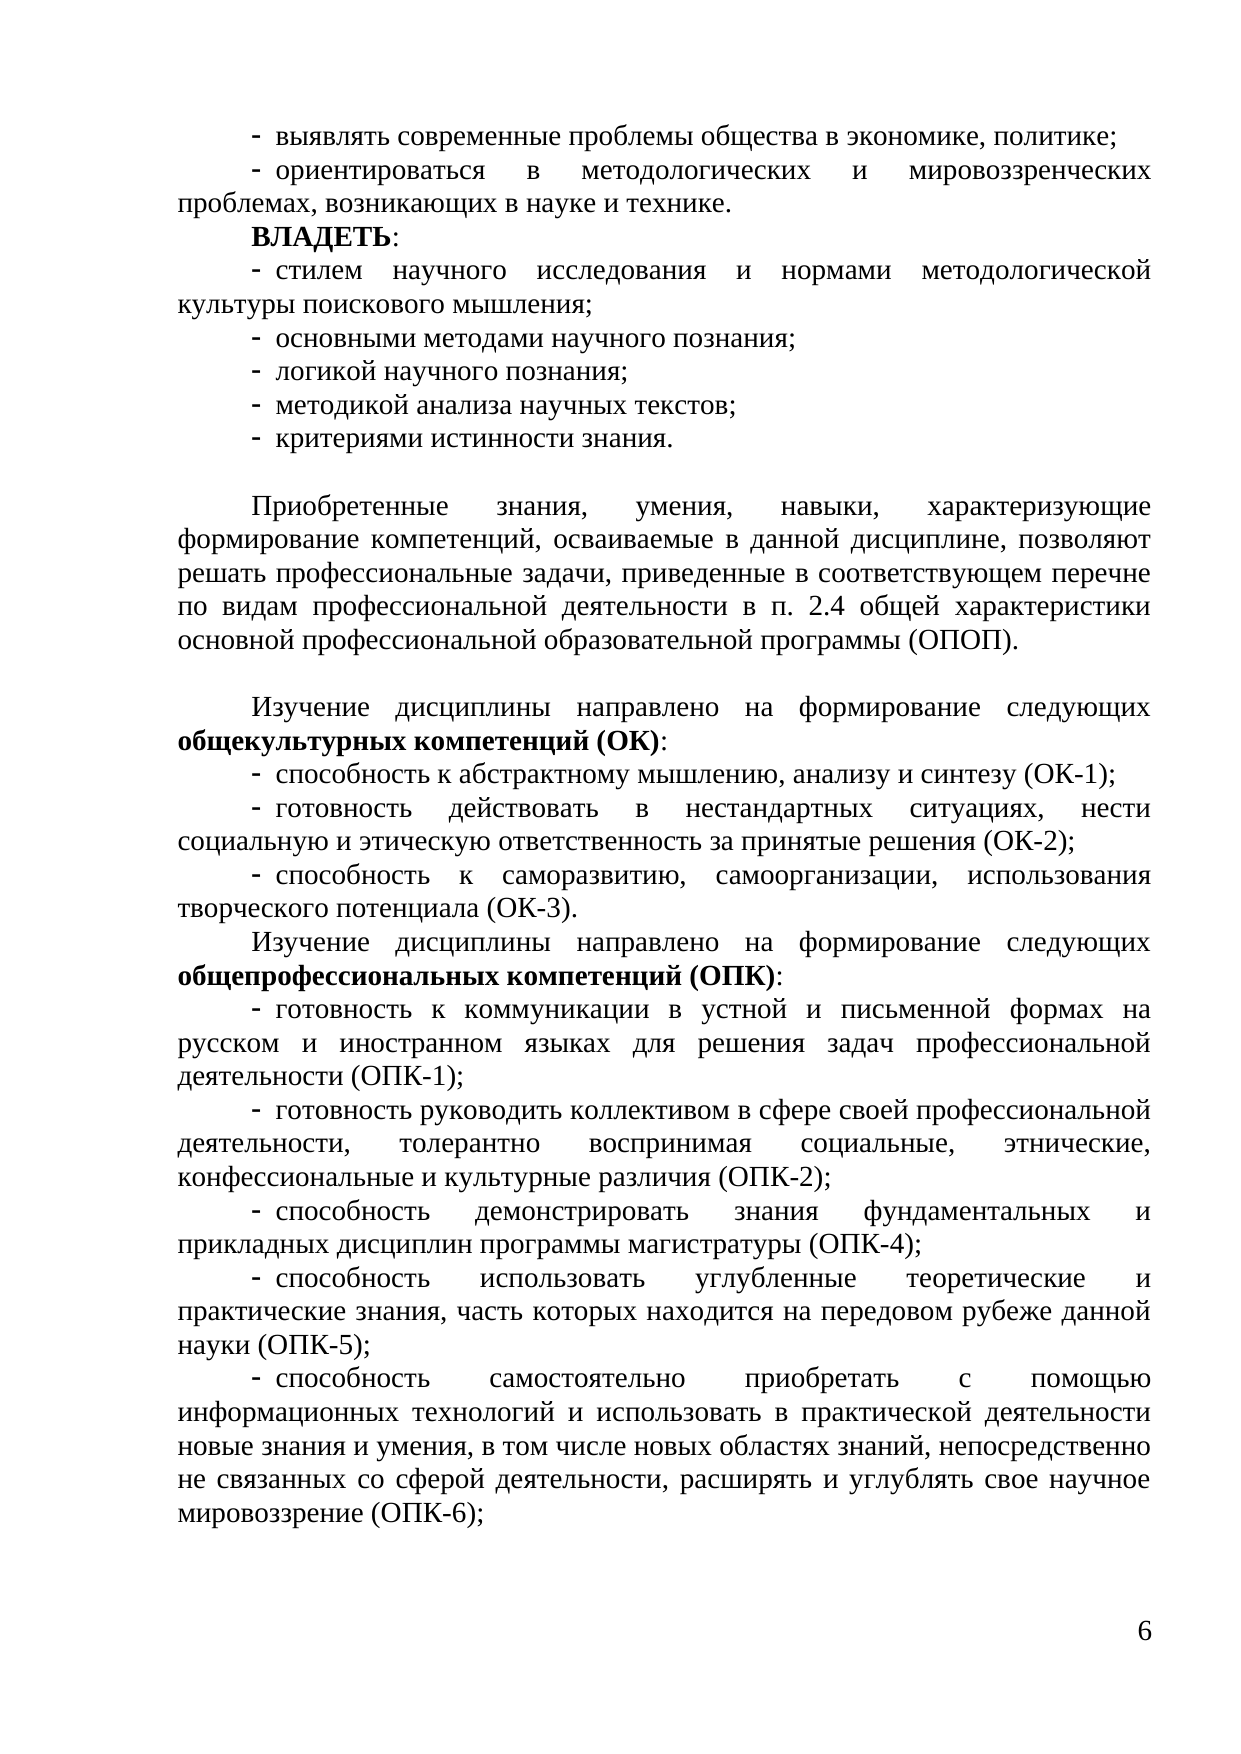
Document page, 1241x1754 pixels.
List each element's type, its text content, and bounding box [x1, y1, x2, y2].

list готовность к коммуникации в устной и письменной формах на русском и иностранном языках для решения задач профессиональной деятельности (ОПК-1); [177, 991, 1152, 1092]
list выявлять современные проблемы общества в экономике, политике; [177, 118, 1152, 152]
list способность самостоятельно приобретать с помощью информационных технологий и использовать в практической деятельности новые знания и умения, в том числе новых областях знаний, непосредственно не связанных со сферой деятельности, расширять и углублять свое научное мировоззрение (ОПК-6); [177, 1361, 1152, 1528]
list логикой научного познания; [177, 353, 1152, 387]
text ВЛАДЕТЬ: [177, 219, 1152, 252]
list готовность действовать в нестандартных ситуациях, нести социальную и этическую ответственность за принятые решения (ОК-2); [177, 790, 1152, 857]
text Приобретенные знания, умения, навыки, характеризующие формирование компетенций, осваиваемые в данной дисциплине, позволяют решать профессиональные задачи, приведенные в соответствующем перечне по видам профессиональной деятельности в п. 2.4 общей характеристики основной профессиональной образовательной программы (ОПОП). [177, 488, 1152, 656]
list методикой анализа научных текстов; [177, 387, 1152, 421]
list основными методами научного познания; [177, 320, 1152, 353]
list способность демонстрировать знания фундаментальных и прикладных дисциплин программы магистратуры (ОПК-4); [177, 1193, 1152, 1260]
list ориентироваться в методологических и мировоззренческих проблемах, возникающих в науке и технике. [177, 152, 1152, 219]
list способность использовать углубленные теоретические и практические знания, часть которых находится на передовом рубеже данной науки (ОПК-5); [177, 1260, 1152, 1361]
list стилем научного исследования и нормами методологической культуры поискового мышления; [177, 252, 1152, 320]
list критериями истинности знания. [177, 421, 1152, 454]
list способность к саморазвитию, самоорганизации, использования творческого потенциала (ОК-3). [177, 857, 1152, 924]
list готовность руководить коллективом в сфере своей профессиональной деятельности, толерантно воспринимая социальные, этнические, конфессиональные и культурные различия (ОПК-2); [177, 1092, 1152, 1193]
text Изучение дисциплины направлено на формирование следующих общепрофессиональных компетенций (ОПК): [177, 924, 1152, 991]
text Изучение дисциплины направлено на формирование следующих общекультурных компетенций (ОК): [177, 689, 1152, 756]
list способность к абстрактному мышлению, анализу и синтезу (ОК-1); [177, 756, 1152, 790]
